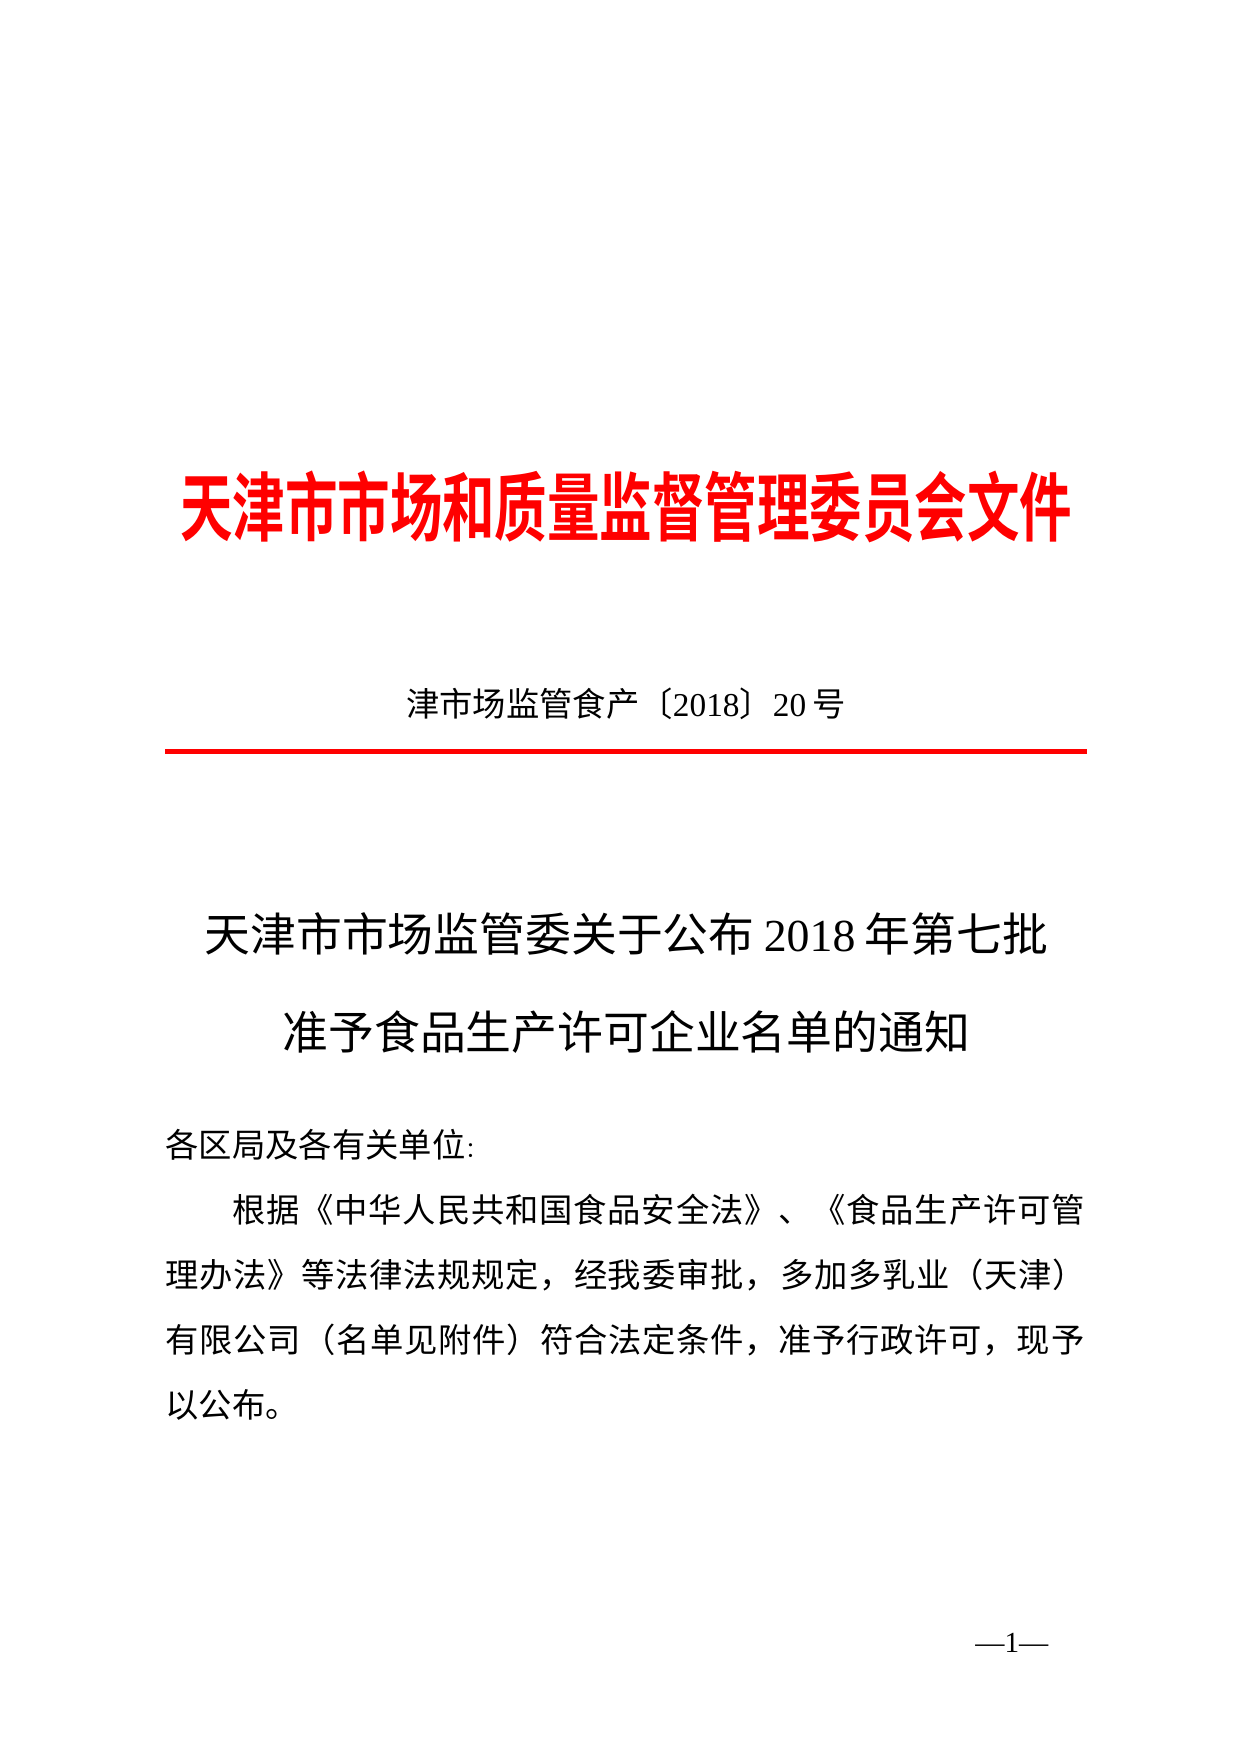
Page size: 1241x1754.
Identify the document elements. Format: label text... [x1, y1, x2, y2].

text 准予食品生产许可企业名单的通知 [165, 980, 1087, 1078]
text 根据《中华人民共和国食品安全法》、《食品生产许可管理办法》等法律法规规定，经我委审批，多加多乳业（天津）有限公司（名单见附件）符合法定条件，准予行政许可，现予以公布。 [165, 1175, 1087, 1435]
text 津市场监管食产〔2018〕20号 [165, 669, 1087, 728]
text 各区局及各有关单位： [165, 1110, 1087, 1175]
text 天津市市场和质量监督管理委员会文件 [165, 437, 1087, 567]
text 天津市市场监管委关于公布2018年第七批 [165, 883, 1087, 980]
